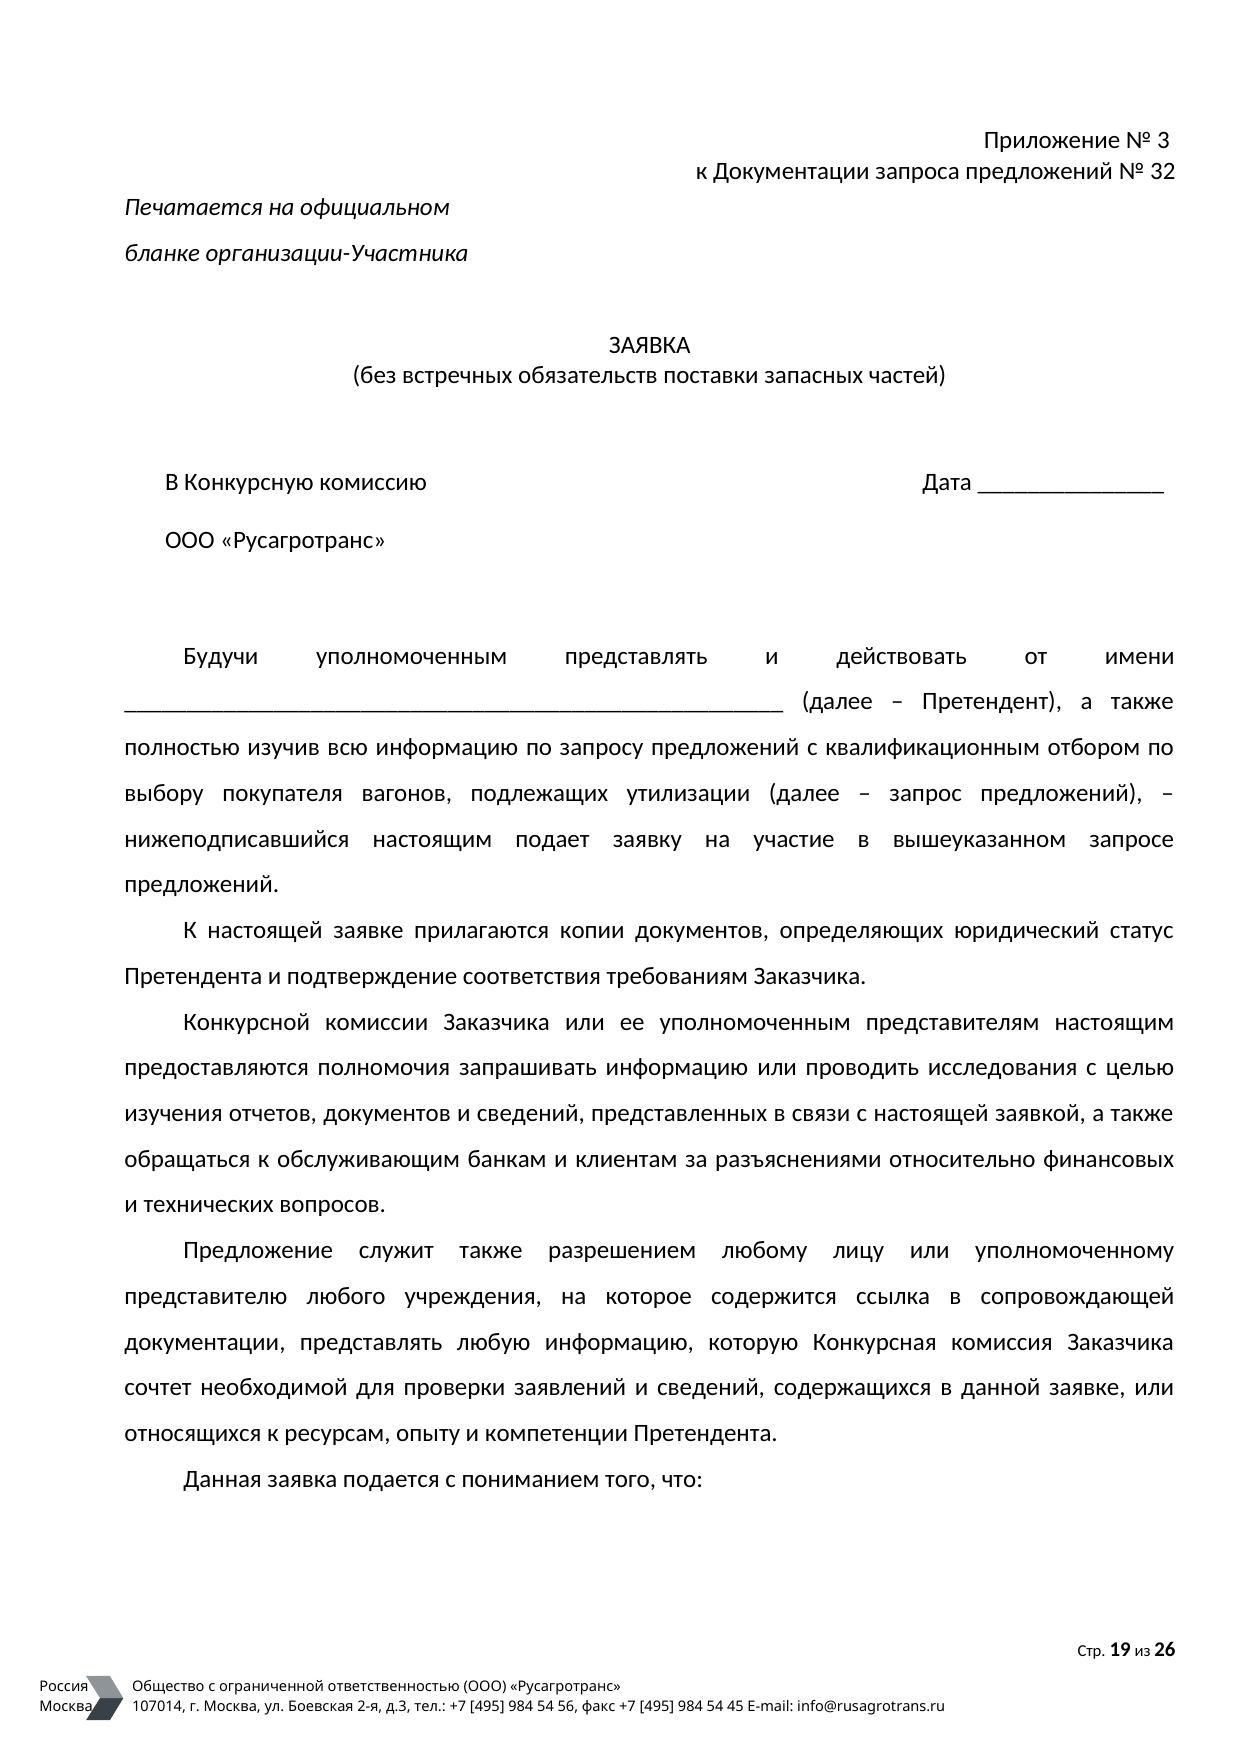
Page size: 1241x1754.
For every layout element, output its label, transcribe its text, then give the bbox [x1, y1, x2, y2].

text Конкурсной комиссии Заказчика или ее уполномоченным представителям настоящим предоставляются полномочия запрашивать информацию или проводить исследования с целью изучения отчетов, документов и сведений, представленных в связи с настоящей заявкой, а также обращаться к обслуживающим банкам и клиентам за разъяснениями относительно финансовых и технических вопросов. [124, 1006, 1175, 1219]
table_header В Конкурсную комиссию ООО «Русагротранс» [124, 466, 651, 640]
text Будучи уполномоченным представлять и действовать от имени _____________________________________________________ (далее – Претендент), а также полностью изучив всю информацию по запросу предложений с квалификационным отбором по выбору покупателя вагонов, подлежащих утилизации (далее – запрос предложений), – нижеподписавшийся настоящим подает заявку на участие в вышеуказанном запросе предложений. [124, 640, 1175, 899]
text (без встречных обязательств поставки запасных частей) [124, 359, 1175, 390]
text К настоящей заявке прилагаются копии документов, определяющих юридический статус Претендента и подтверждение соответствия требованиям Заказчика. [124, 914, 1175, 990]
text Печатается на официальном [124, 192, 1175, 222]
text Предложение служит также разрешением любому лицу или уполномоченному представителю любого учреждения, на которое содержится ссылка в сопровождающей документации, представлять любую информацию, которую Конкурсная комиссия Заказчика сочтет необходимой для проверки заявлений и сведений, содержащихся в данной заявке, или относящихся к ресурсам, опыту и компетенции Претендента. [124, 1234, 1175, 1448]
text бланке организации-Участника [124, 237, 1175, 268]
table_header Дата _______________ [651, 466, 1175, 640]
text Данная заявка подается с пониманием того, что: [124, 1463, 1175, 1493]
subtitle Приложение № 3 к Документации запроса предложений № 32 [124, 124, 1175, 185]
text ЗАЯВКА [124, 329, 1175, 359]
